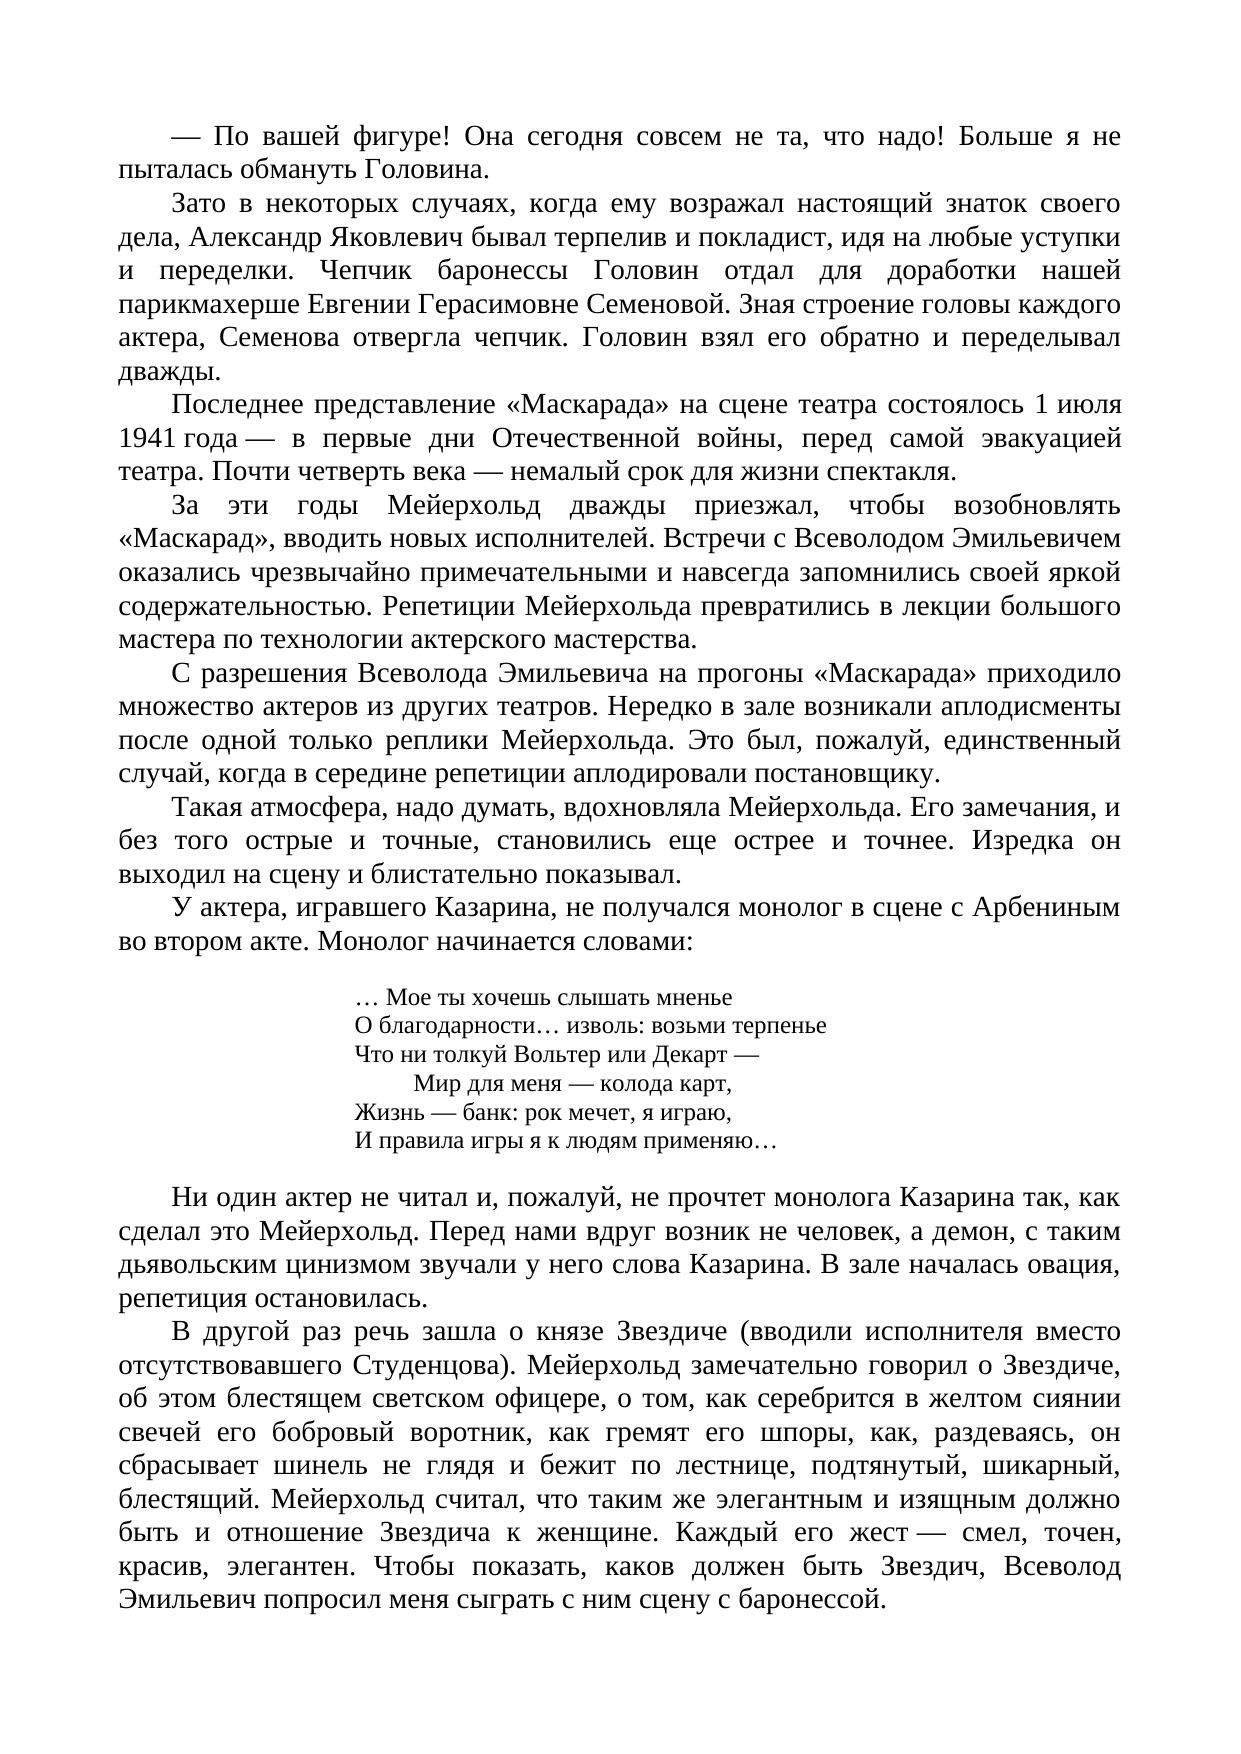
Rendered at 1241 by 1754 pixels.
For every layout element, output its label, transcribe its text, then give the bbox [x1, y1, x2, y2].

text У актера, игравшего Казарина, не получался монолог в сцене с Арбениным во втором акте. Монолог начинается словами: [118, 889, 1122, 957]
text За эти годы Мейерхольд дважды приезжал, чтобы возобновлять «Маскарад», вводить новых исполнителей. Встречи с Всеволодом Эмильевичем оказались чрезвычайно примечательными и навсегда запомнились своей яркой содержательностью. Репетиции Мейерхольда превратились в лекции большого мастера по технологии актерского мастерства. [118, 487, 1122, 655]
text С разрешения Всеволода Эмильевича на прогоны «Маскарада» приходило множество актеров из других театров. Нередко в зале возникали аплодисменты после одной только реплики Мейерхольда. Это был, пожалуй, единственный случай, когда в середине репетиции аплодировали постановщику. [118, 655, 1122, 789]
text — По вашей фигуре! Она сегодня совсем не та, что надо! Больше я не пыталась обмануть Головина. [118, 118, 1122, 185]
text Такая атмосфера, надо думать, вдохновляла Мейерхольда. Его замечания, и без того острые и точные, становились еще острее и точнее. Изредка он выходил на сцену и блистательно показывал. [118, 789, 1122, 889]
text … Мое ты хочешь слышать мненье О благодарности… изволь: возьми терпенье Что ни толкуй Вольтер или Декарт — Мир для меня — колода карт, Жизнь — банк: рок мечет, я играю, И правила игры я к людям применяю… [354, 982, 1122, 1154]
text Ни один актер не читал и, пожалуй, не прочтет монолога Казарина так, как сделал это Мейерхольд. Перед нами вдруг возник не человек, а демон, с таким дьявольским цинизмом звучали у него слова Казарина. В зале началась овация, репетиция остановилась. [118, 1179, 1122, 1313]
text Последнее представление «Маскарада» на сцене театра состоялось 1 июля 1941 года — в первые дни Отечественной войны, {208} перед самой эвакуацией театра. Почти четверть века — немалый срок для жизни спектакля. [118, 386, 1122, 487]
text В другой раз речь зашла о князе Звездиче (вводили исполнителя вместо отсутствовавшего Студенцова). Мейерхольд замечательно говорил о Звездиче, об этом блестящем светском офицере, о том, как серебрится в желтом сиянии свечей его бобровый воротник, как гремят его шпоры, как, раздеваясь, он сбрасывает шинель не глядя и бежит по лестнице, подтянутый, шикарный, блестящий. Мейерхольд считал, что таким же элегантным и изящным должно быть и отношение Звездича к женщине. Каждый его жест — смел, точен, красив, элегантен. Чтобы показать, каков должен быть Звездич, Всеволод Эмильевич попросил меня сыграть с ним сцену с баронессой. [118, 1313, 1122, 1615]
text Зато в некоторых случаях, когда ему возражал настоящий знаток своего дела, Александр Яковлевич бывал терпелив и покладист, идя на любые уступки и переделки. Чепчик баронессы Головин отдал для доработки нашей парикмахерше Евгении Герасимовне Семеновой. Зная строение головы каждого актера, Семенова отвергла чепчик. Головин взял его обратно и переделывал дважды. [118, 185, 1122, 386]
